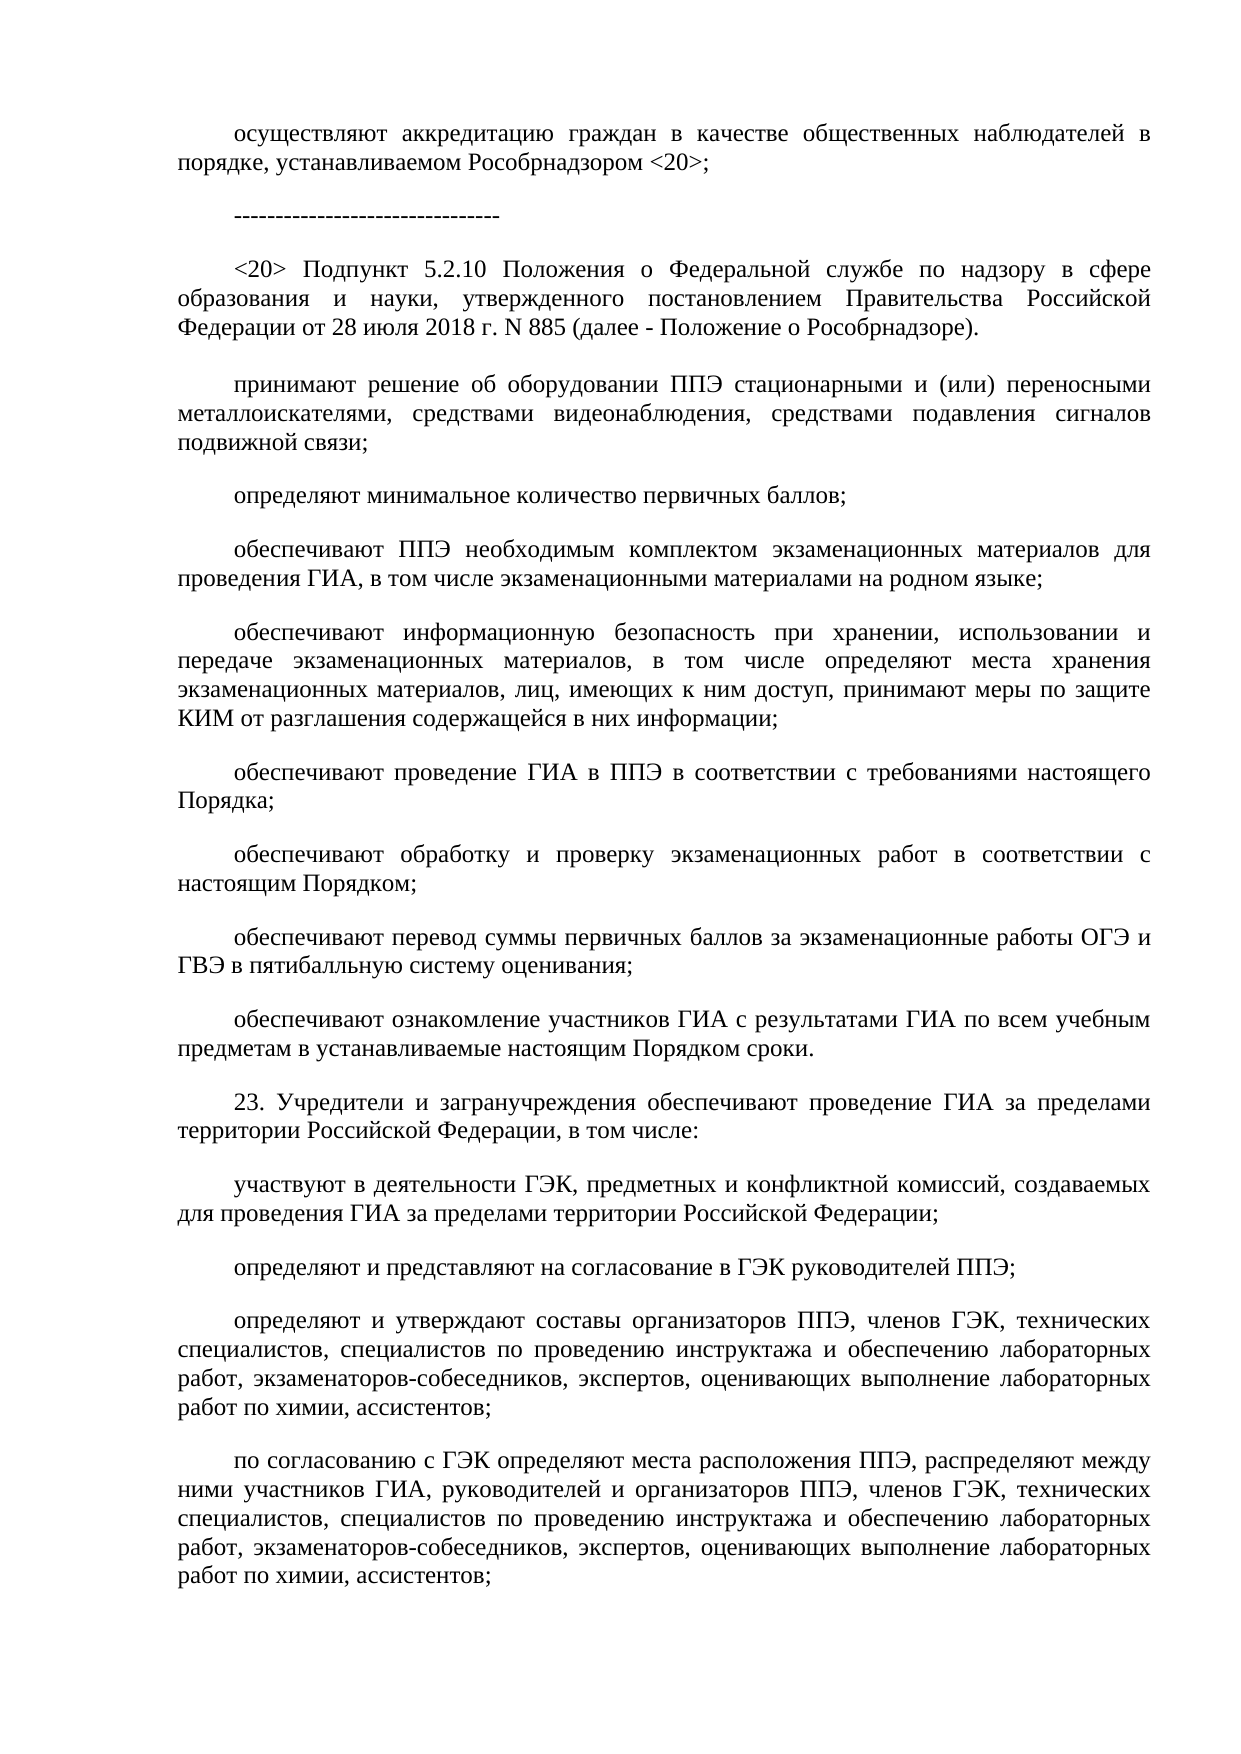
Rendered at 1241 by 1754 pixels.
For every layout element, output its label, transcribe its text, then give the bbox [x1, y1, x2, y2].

text обеспечивают ознакомление участников ГИА с результатами ГИА по всем учебным предметам в устанавливаемые настоящим Порядком сроки. [177, 1004, 1152, 1062]
text определяют и представляют на согласование в ГЭК руководителей ППЭ; [177, 1252, 1152, 1281]
text по согласованию с ГЭК определяют места расположения ППЭ, распределяют между ними участников ГИА, руководителей и организаторов ППЭ, членов ГЭК, технических специалистов, специалистов по проведению инструктажа и обеспечению лабораторных работ, экзаменаторов-собеседников, экспертов, оценивающих выполнение лабораторных работ по химии, ассистентов; [177, 1446, 1152, 1589]
text обеспечивают ППЭ необходимым комплектом экзаменационных материалов для проведения ГИА, в том числе экзаменационными материалами на родном языке; [177, 534, 1152, 592]
text <20> Подпункт 5.2.10 Положения о Федеральной службе по надзору в сфере образования и науки, утвержденного постановлением Правительства Российской Федерации от 28 июля 2018 г. N 885 (далее - Положение о Рособрнадзоре). [177, 254, 1152, 341]
text обеспечивают проведение ГИА в ППЭ в соответствии с требованиями настоящего Порядка; [177, 757, 1152, 814]
text участвуют в деятельности ГЭК, предметных и конфликтной комиссий, создаваемых для проведения ГИА за пределами территории Российской Федерации; [177, 1169, 1152, 1227]
text обеспечивают обработку и проверку экзаменационных работ в соответствии с настоящим Порядком; [177, 839, 1152, 897]
text определяют и утверждают составы организаторов ППЭ, членов ГЭК, технических специалистов, специалистов по проведению инструктажа и обеспечению лабораторных работ, экзаменаторов-собеседников, экспертов, оценивающих выполнение лабораторных работ по химии, ассистентов; [177, 1306, 1152, 1421]
text обеспечивают информационную безопасность при хранении, использовании и передаче экзаменационных материалов, в том числе определяют места хранения экзаменационных материалов, лиц, имеющих к ним доступ, принимают меры по защите КИМ от разглашения содержащейся в них информации; [177, 617, 1152, 732]
text -------------------------------- [177, 201, 1152, 229]
text принимают решение об оборудовании ППЭ стационарными и (или) переносными металлоискателями, средствами видеонаблюдения, средствами подавления сигналов подвижной связи; [177, 369, 1152, 456]
text определяют минимальное количество первичных баллов; [177, 481, 1152, 509]
text 23. Учредители и загранучреждения обеспечивают проведение ГИА за пределами территории Российской Федерации, в том числе: [177, 1087, 1152, 1144]
text обеспечивают перевод суммы первичных баллов за экзаменационные работы ОГЭ и ГВЭ в пятибалльную систему оценивания; [177, 922, 1152, 979]
text осуществляют аккредитацию граждан в качестве общественных наблюдателей в порядке, устанавливаемом Рособрнадзором <20>; [177, 118, 1152, 176]
